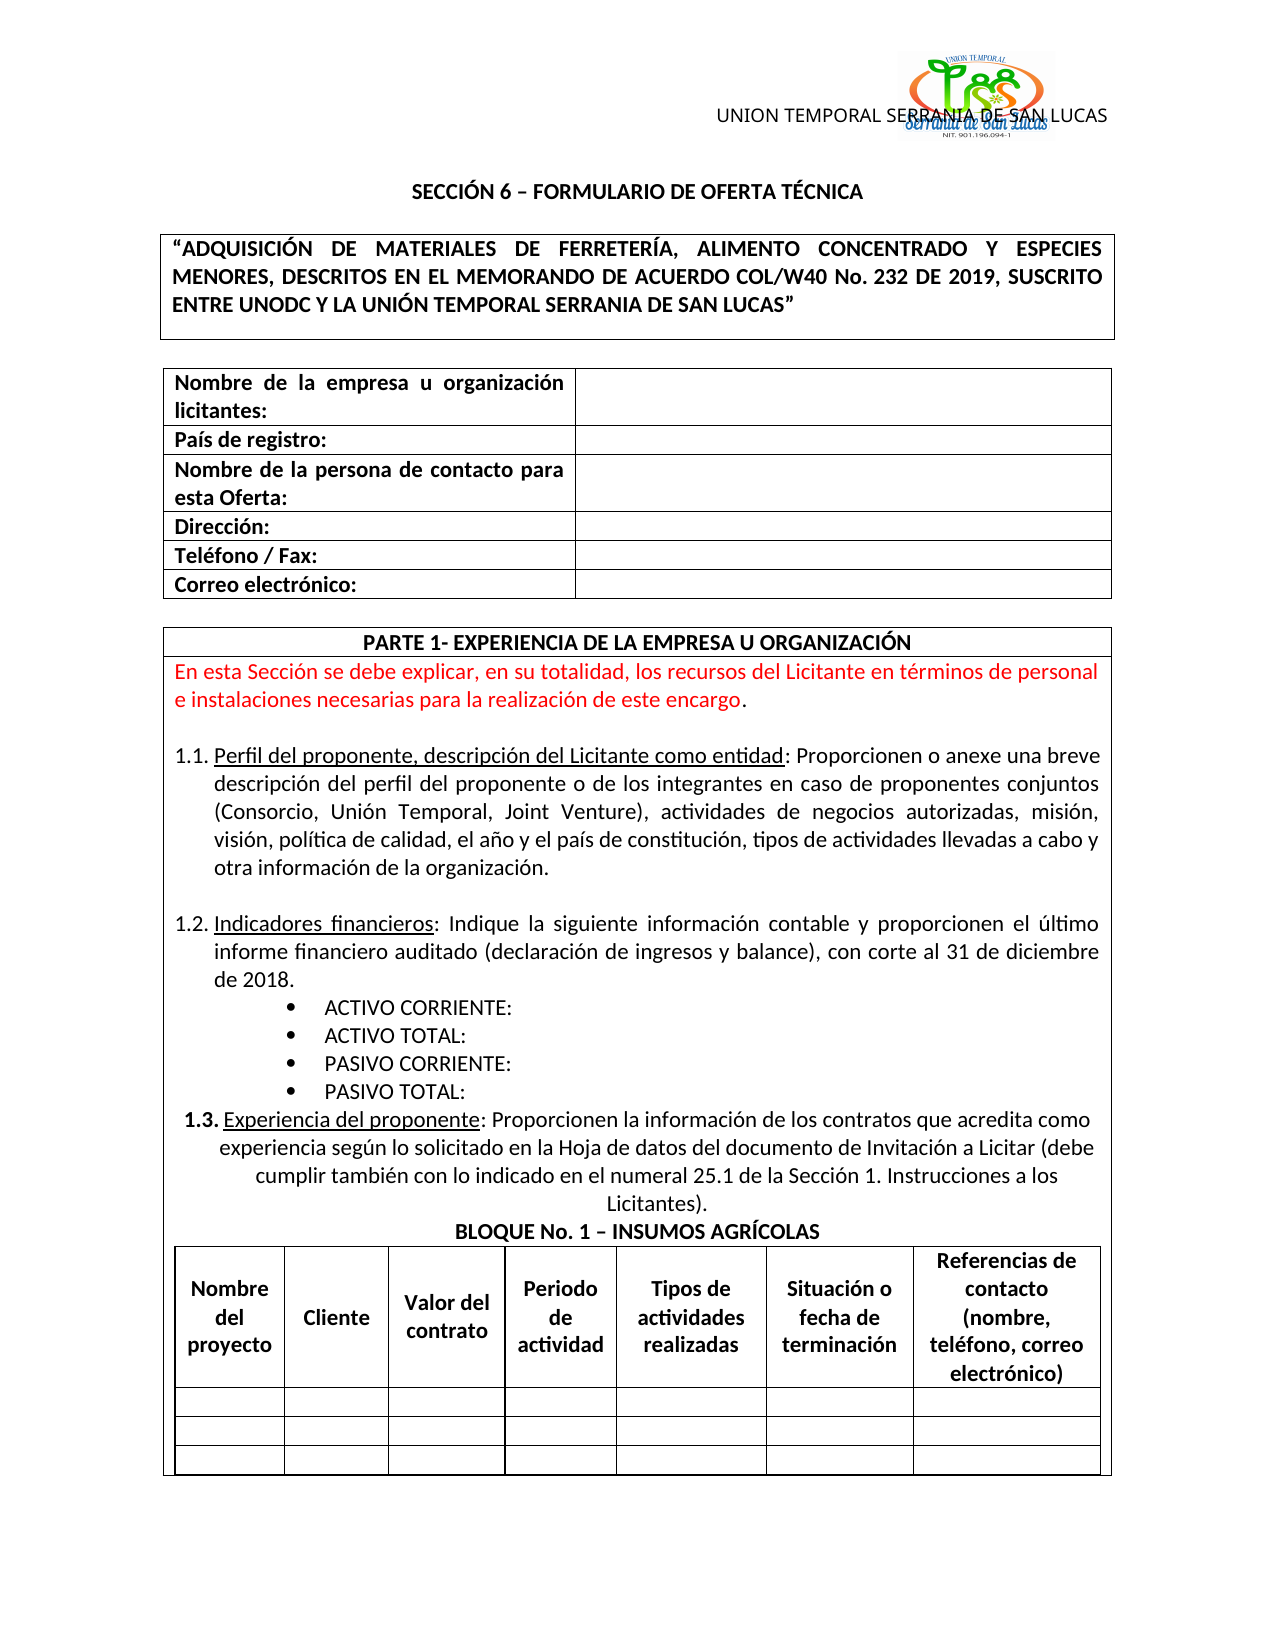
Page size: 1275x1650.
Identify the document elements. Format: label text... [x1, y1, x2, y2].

table_cell Correo electrónico: [164, 570, 575, 598]
table_cell País de registro: [164, 426, 575, 454]
table_cell [576, 541, 1111, 569]
table_cell [576, 455, 1111, 511]
table_cell Teléfono / Fax: [164, 541, 575, 569]
table_cell [576, 570, 1111, 598]
table_cell Dirección: [164, 512, 575, 540]
table_header PARTE 1- EXPERIENCIA DE LA EMPRESA U ORGANIZACIÓN [164, 628, 1111, 656]
table_cell [576, 512, 1111, 540]
text SECCIÓN 6 – FORMULARIO DE OFERTA TÉCNICA [177, 177, 1098, 205]
table_header Nombre de la empresa u organización licitantes: [164, 369, 575, 424]
table_header “ADQUISICIÓN DE MATERIALES DE FERRETERÍA, ALIMENTO CONCENTRADO Y ESPECIES MENORES, DESCRITOS EN EL MEMORANDO DE ACUERDO COL/W40 No. 232 DE 2019, SUSCRITO ENTRE UNODC Y LA UNIÓN TEMPORAL SERRANIA DE SAN LUCAS” [161, 235, 1114, 338]
table_header [576, 369, 1111, 424]
picture [897, 51, 1056, 141]
table_cell Nombre de la persona de contacto para esta Oferta: [164, 455, 575, 511]
table_cell [576, 426, 1111, 454]
